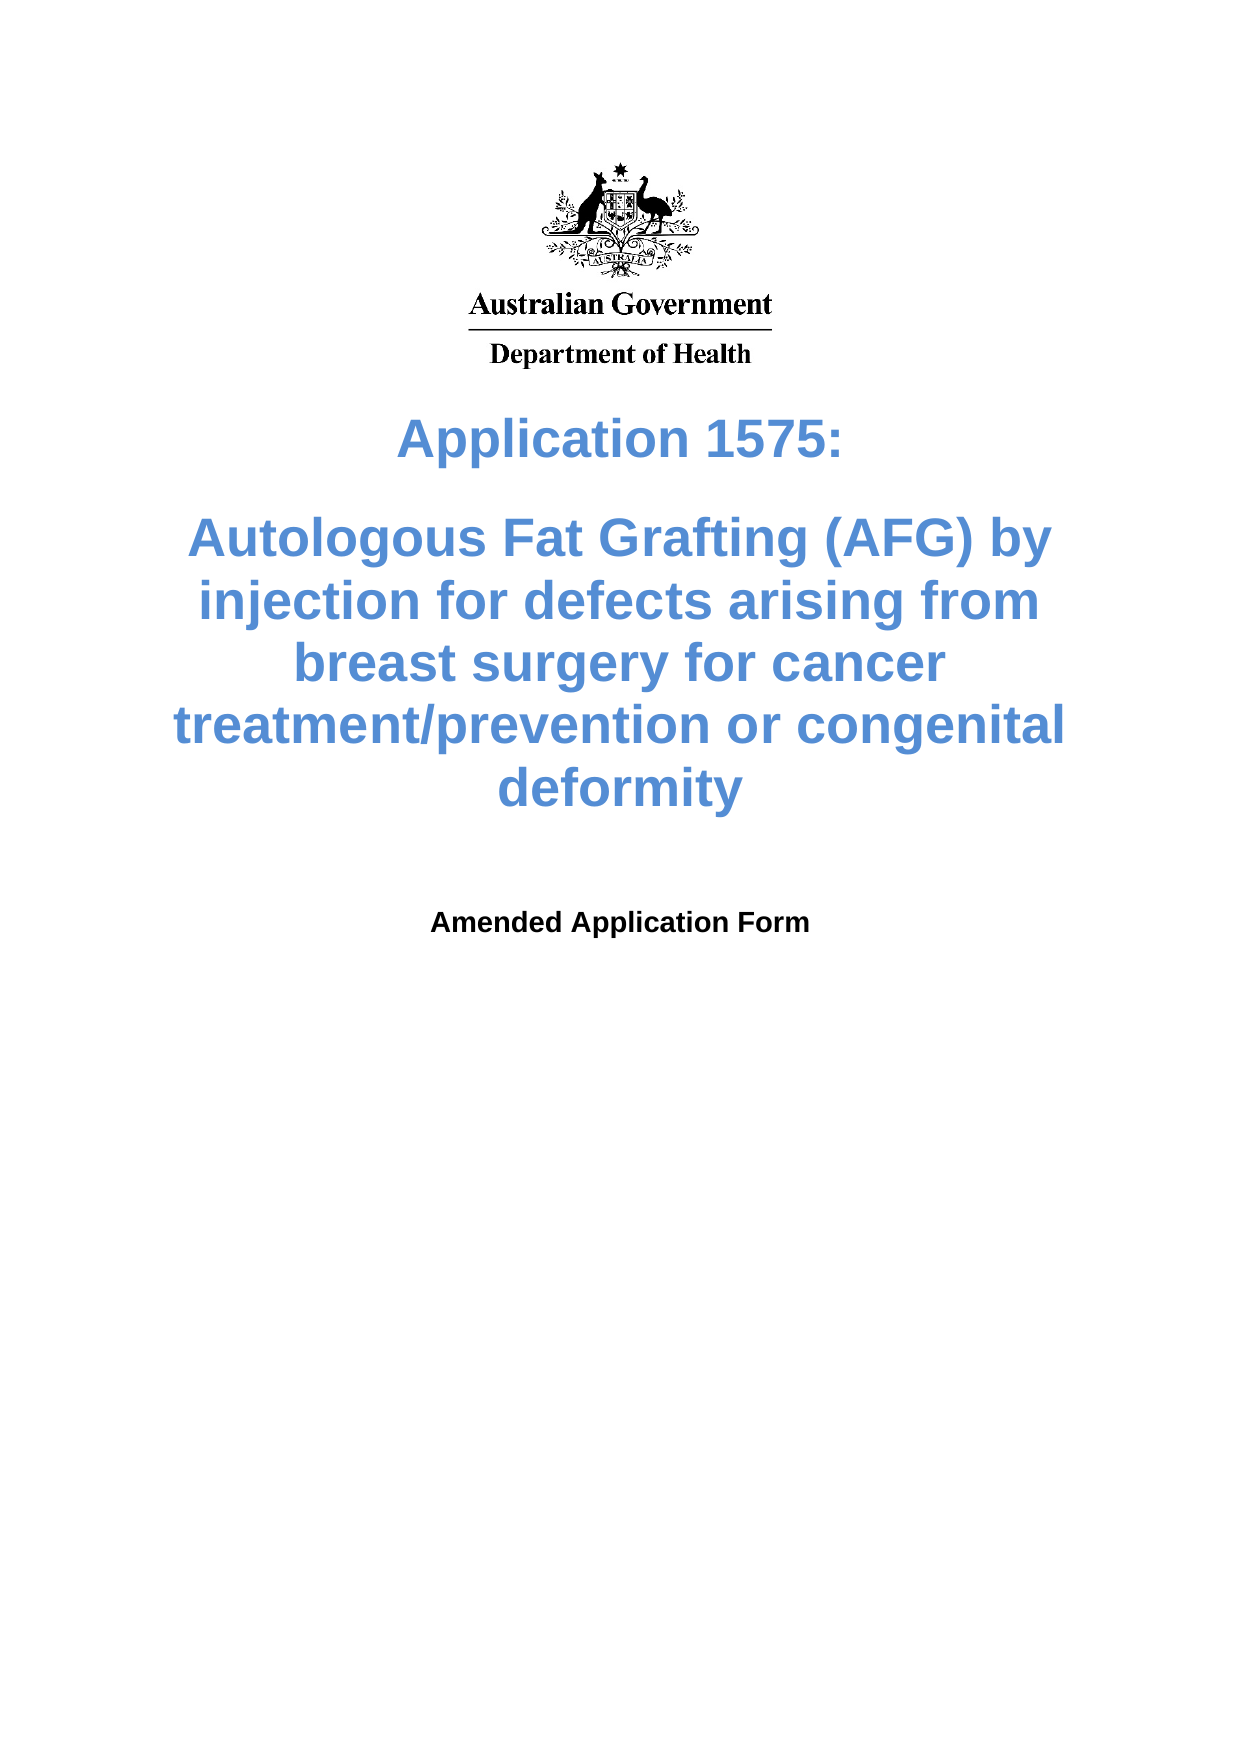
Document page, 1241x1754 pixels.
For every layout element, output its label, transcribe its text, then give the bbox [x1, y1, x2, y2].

title Amended Application Form [150, 905, 1090, 939]
picture [464, 162, 776, 369]
title Autologous Fat Grafting (AFG) by injection for defects arising from breast surgery for cancer treatment/prevention or congenital deformity [150, 506, 1090, 817]
title Application 1575: [150, 406, 1090, 468]
